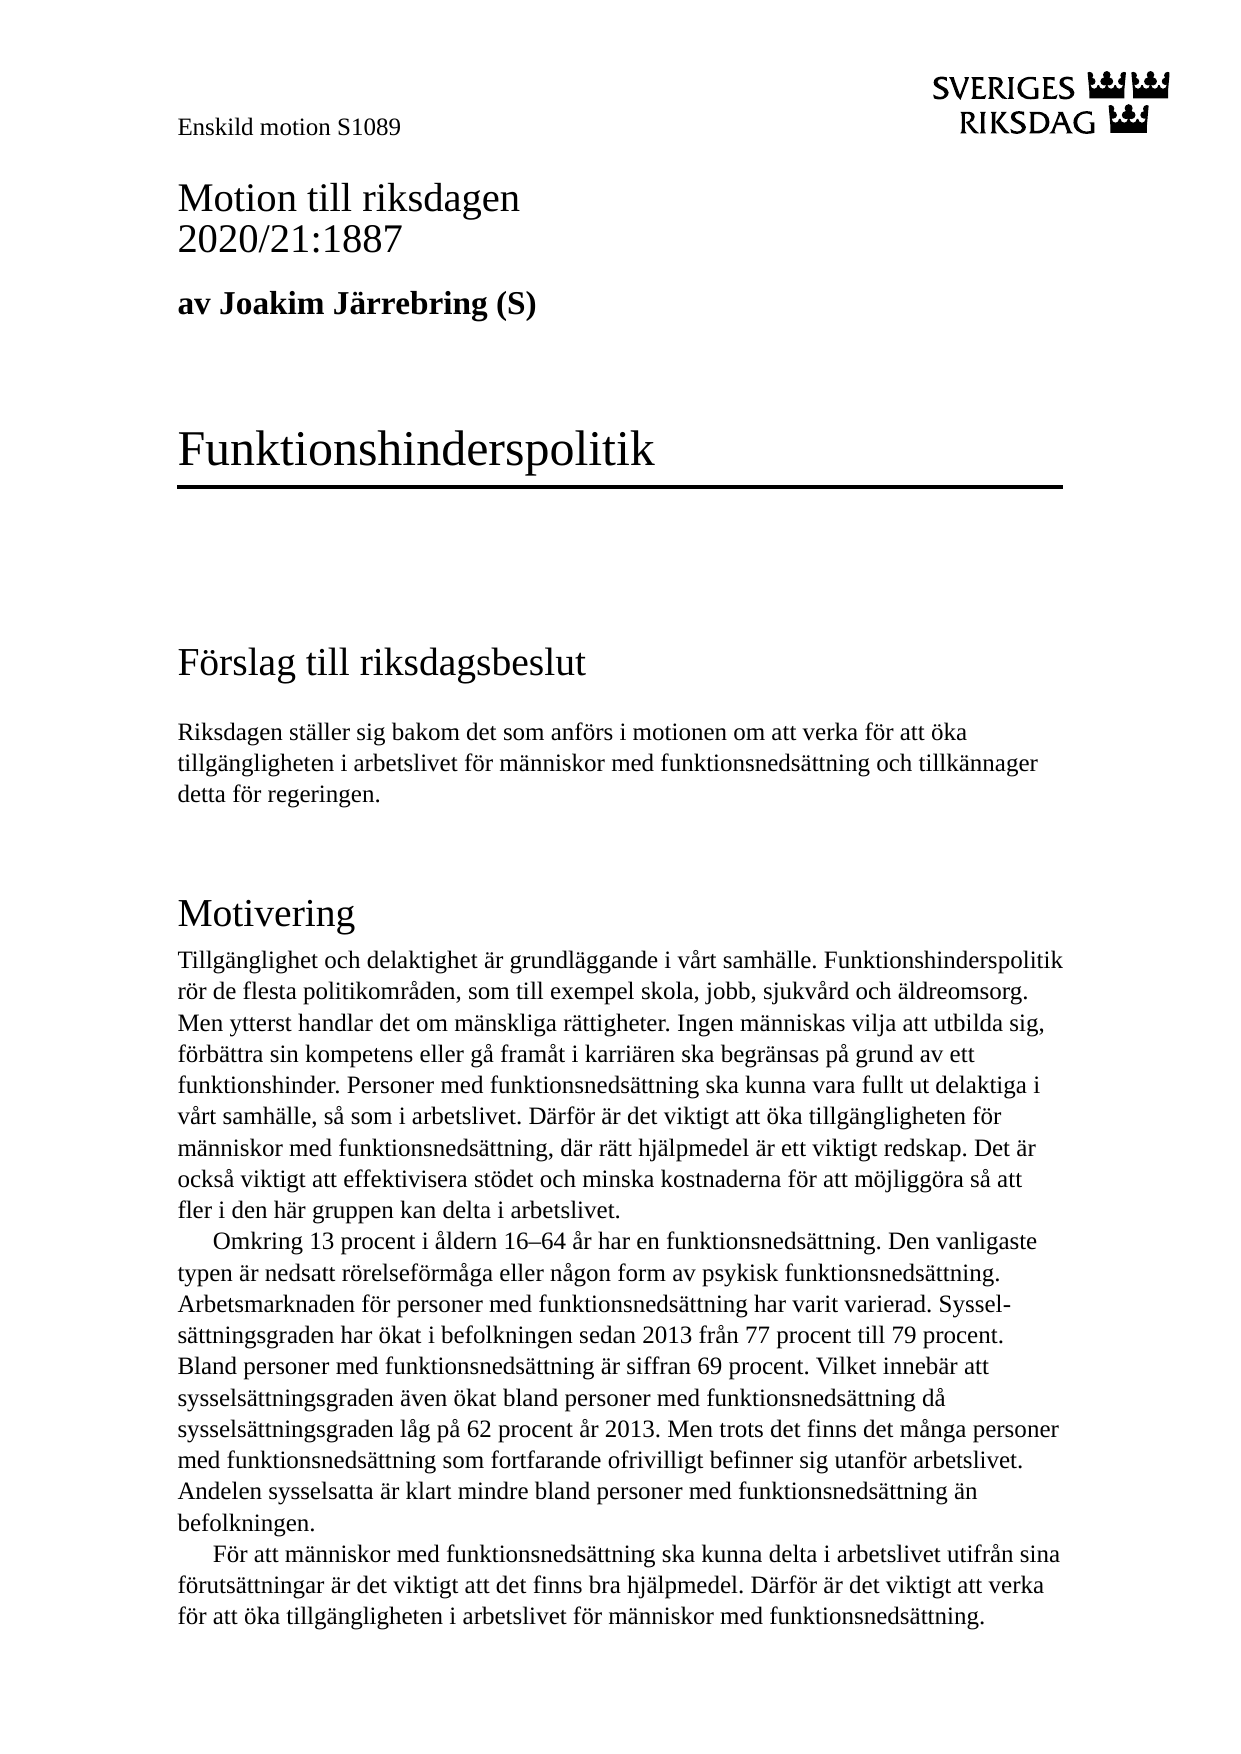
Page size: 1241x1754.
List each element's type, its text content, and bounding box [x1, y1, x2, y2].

text Omkring 13 procent i åldern 16–64 år har en funktionsnedsättning. Den vanligaste typen är nedsatt rörelseförmåga eller någon form av psykisk funktionsnedsättning. Arbetsmarknaden för personer med funktionsnedsättning har varit varierad. Sysselsättningsgraden har ökat i befolkningen sedan 2013 från 77 procent till 79 procent. Bland personer med funktionsnedsättning är siffran 69 procent. Vilket innebär att sysselsättningsgraden även ökat bland personer med funktionsnedsättning då sysselsättningsgraden låg på 62 procent år 2013. Men trots det finns det många personer med funktionsnedsättning som fortfarande ofrivilligt befinner sig utanför arbetslivet. Andelen sysselsatta är klart mindre bland personer med funktionsnedsättning än befolkningen. [177, 1224, 1063, 1536]
text Tillgänglighet och delaktighet är grundläggande i vårt samhälle. Funktionshinderspolitik rör de flesta politikområden, som till exempel skola, jobb, sjukvård och äldreomsorg. Men ytterst handlar det om mänskliga rättigheter. Ingen människas vilja att utbilda sig, förbättra sin kompetens eller gå framåt i karriären ska begränsas på grund av ett funktionshinder. Personer med funktionsnedsättning ska kunna vara fullt ut delaktiga i vårt samhälle, så som i arbetslivet. Därför är det viktigt att öka tillgängligheten för människor med funktionsnedsättning, där rätt hjälpmedel är ett viktigt redskap. Det är också viktigt att effektivisera stödet och minska kostnaderna för att möjliggöra så att fler i den här gruppen kan delta i arbetslivet. [177, 943, 1063, 1224]
text För att människor med funktionsnedsättning ska kunna delta i arbetslivet utifrån sina förutsättningar är det viktigt att det finns bra hjälpmedel. Därför är det viktigt att verka för att öka tillgängligheten i arbetslivet för människor med funktionsnedsättning. [177, 1536, 1063, 1630]
